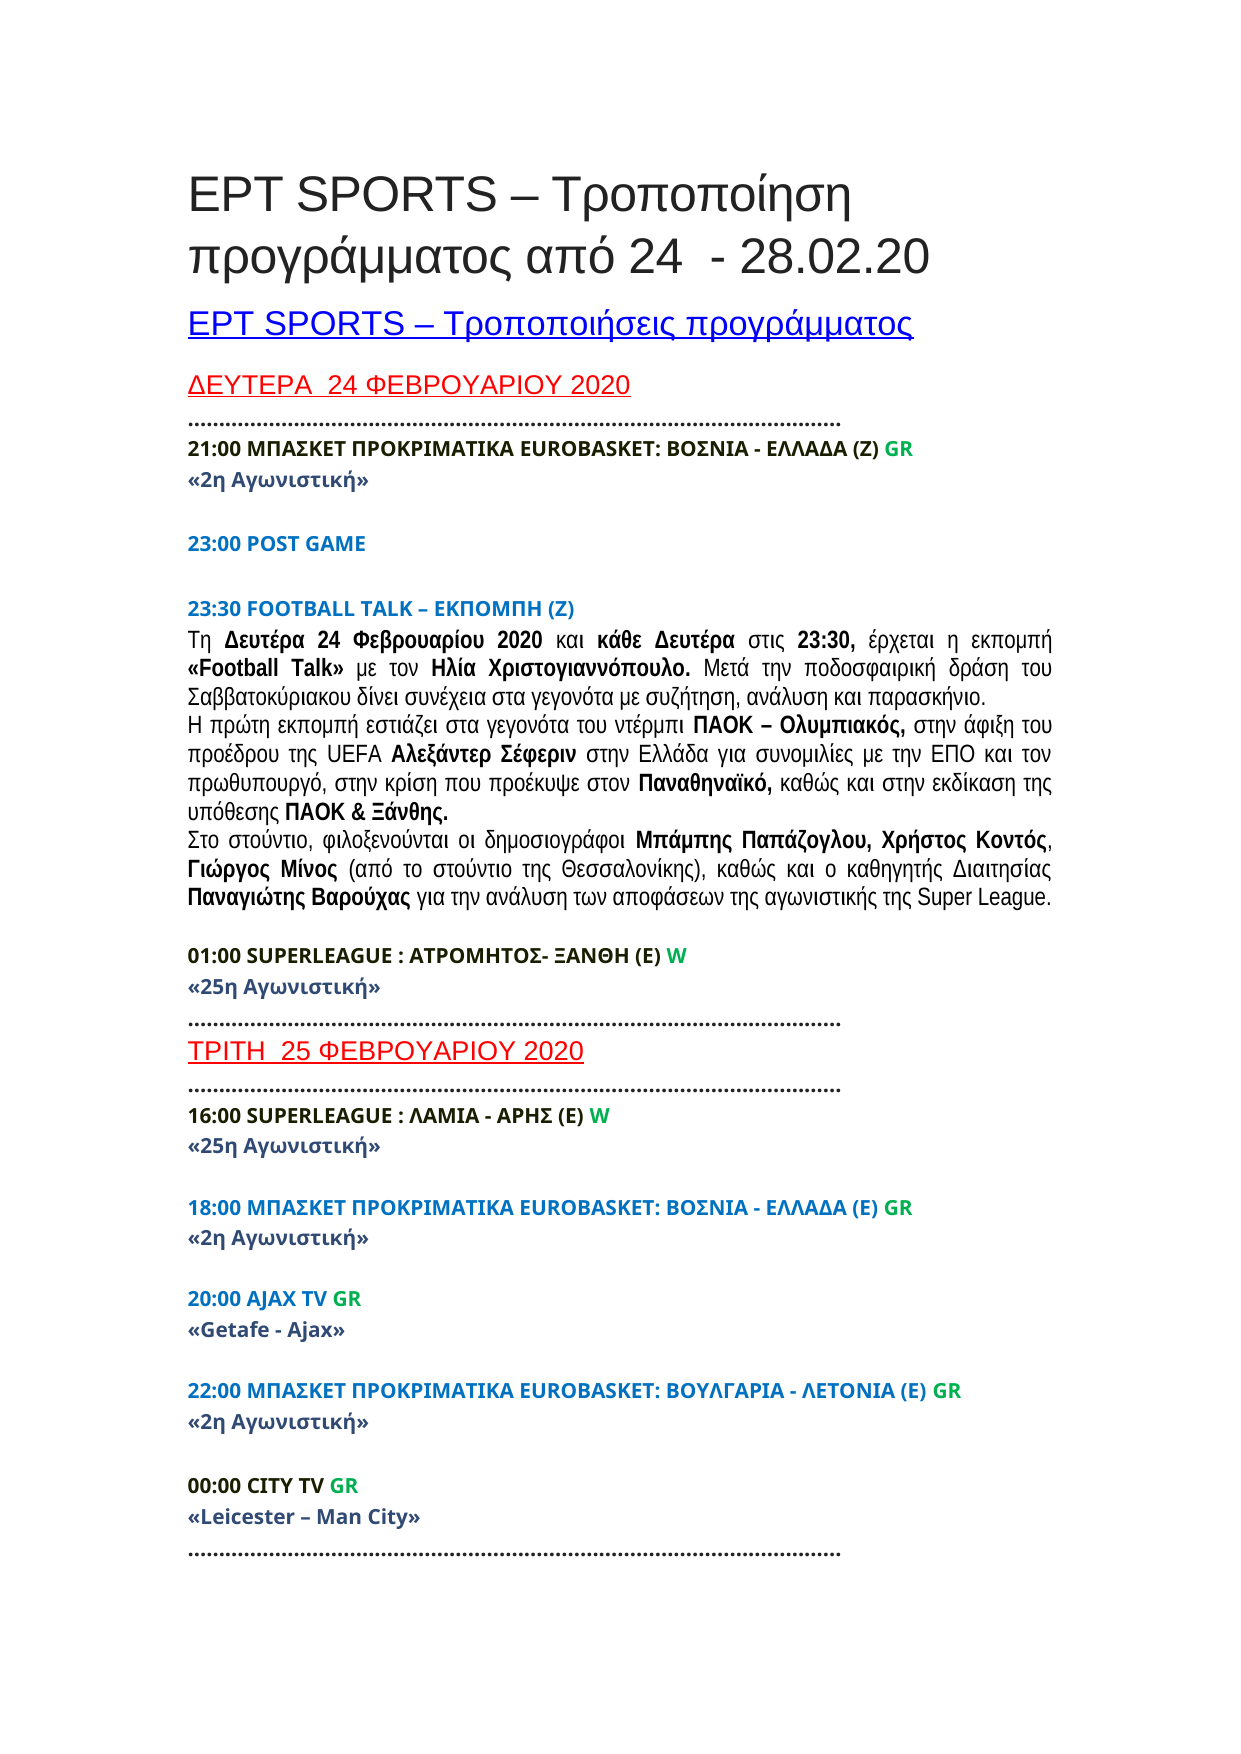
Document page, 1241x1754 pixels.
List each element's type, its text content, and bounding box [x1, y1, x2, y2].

text 00:00 CITY TV GR [187, 1471, 1053, 1500]
text ΕΡΤ SPORTS – Τροποποίηση προγράμματος από 24 - 28.02.20 [187, 159, 1053, 284]
text 20:00 AJAX TV GR [187, 1284, 1053, 1313]
text «25η Αγωνιστική» [187, 972, 1053, 1001]
text 21:00 ΜΠΑΣΚΕΤ ΠΡΟΚΡΙΜΑΤΙΚΑ EUROBASKET: ΒΟΣΝΙΑ - ΕΛΛΑΔΑ (Ζ) GR [187, 434, 1053, 463]
text 23:00 POST GAME [187, 529, 1053, 558]
text 22:00 ΜΠΑΣΚΕΤ ΠΡΟΚΡΙΜΑΤΙΚΑ EUROBASKET: ΒΟΥΛΓΑΡΙΑ - ΛΕΤΟΝΙΑ (Ε) GR [187, 1376, 1053, 1405]
text Στο στούντιο, φιλοξενούνται οι δημοσιογράφοι Μπάμπης Παπάζογλου, Χρήστος Κοντός, Γιώργος Μίνος (από το στούντιο της Θεσσαλονίκης), καθώς και ο καθηγητής Διαιτησίας Παναγιώτης Βαρούχας για την ανάλυση των αποφάσεων της αγωνιστικής της Super League. [187, 825, 1053, 911]
text «2η Αγωνιστική» [187, 465, 1053, 494]
text «Getafe - Ajax» [187, 1315, 1053, 1344]
text 01:00 SUPERLEAGUE : ΑΤΡΟΜΗΤΟΣ- ΞΑΝΘΗ (E) W [187, 942, 1053, 970]
text ΔΕΥΤΕΡΑ 24 ΦΕΒΡΟΥΑΡΙΟΥ 2020 [187, 369, 1053, 400]
text «2η Αγωνιστική» [187, 1223, 1053, 1252]
text 23:30 FOOTBALL TALK – ΕΚΠΟΜΠΗ (Ζ) [187, 594, 1053, 622]
text «2η Αγωνιστική» [187, 1407, 1053, 1436]
subtitle ΕΡΤ SPORTS – Τροποποιήσεις προγράμματος [187, 295, 1053, 342]
text …………………………………………………………………………………………… [187, 1069, 1053, 1098]
text «Leicester – Man City» [187, 1502, 1053, 1531]
text …………………………………………………………………………………………… [187, 1003, 1053, 1033]
text «25η Αγωνιστική» [187, 1131, 1053, 1160]
text Τη Δευτέρα 24 Φεβρουαρίου 2020 και κάθε Δευτέρα στις 23:30, έρχεται η εκπομπή «Football Talk» με τον Ηλία Χριστογιαννόπουλο. Μετά την ποδοσφαιρική δράση του Σαββατοκύριακου δίνει συνέχεια στα γεγονότα με συζήτηση, ανάλυση και παρασκήνιο. [187, 624, 1053, 711]
text Η πρώτη εκπομπή εστιάζει στα γεγονότα του ντέρμπι ΠΑΟΚ – Ολυμπιακός, στην άφιξη του προέδρου της UEFA Αλεξάντερ Σέφεριν στην Ελλάδα για συνομιλίες με την ΕΠΟ και τον πρωθυπουργό, στην κρίση που προέκυψε στον Παναθηναϊκό, καθώς και στην εκδίκαση της υπόθεσης ΠΑΟΚ & Ξάνθης. [187, 711, 1053, 825]
text 16:00 SUPERLEAGUE : ΛΑΜΙΑ - ΑΡΗΣ (E) W [187, 1101, 1053, 1129]
text …………………………………………………………………………………………… [187, 1533, 1053, 1562]
text 18:00 ΜΠΑΣΚΕΤ ΠΡΟΚΡΙΜΑΤΙΚΑ EUROBASKET: ΒΟΣΝΙΑ - ΕΛΛΑΔΑ (Ε) GR [187, 1193, 1053, 1221]
text ΤΡΙΤΗ 25 ΦΕΒΡΟΥΑΡΙΟΥ 2020 [187, 1035, 1053, 1066]
text …………………………………………………………………………………………… [187, 402, 1053, 432]
